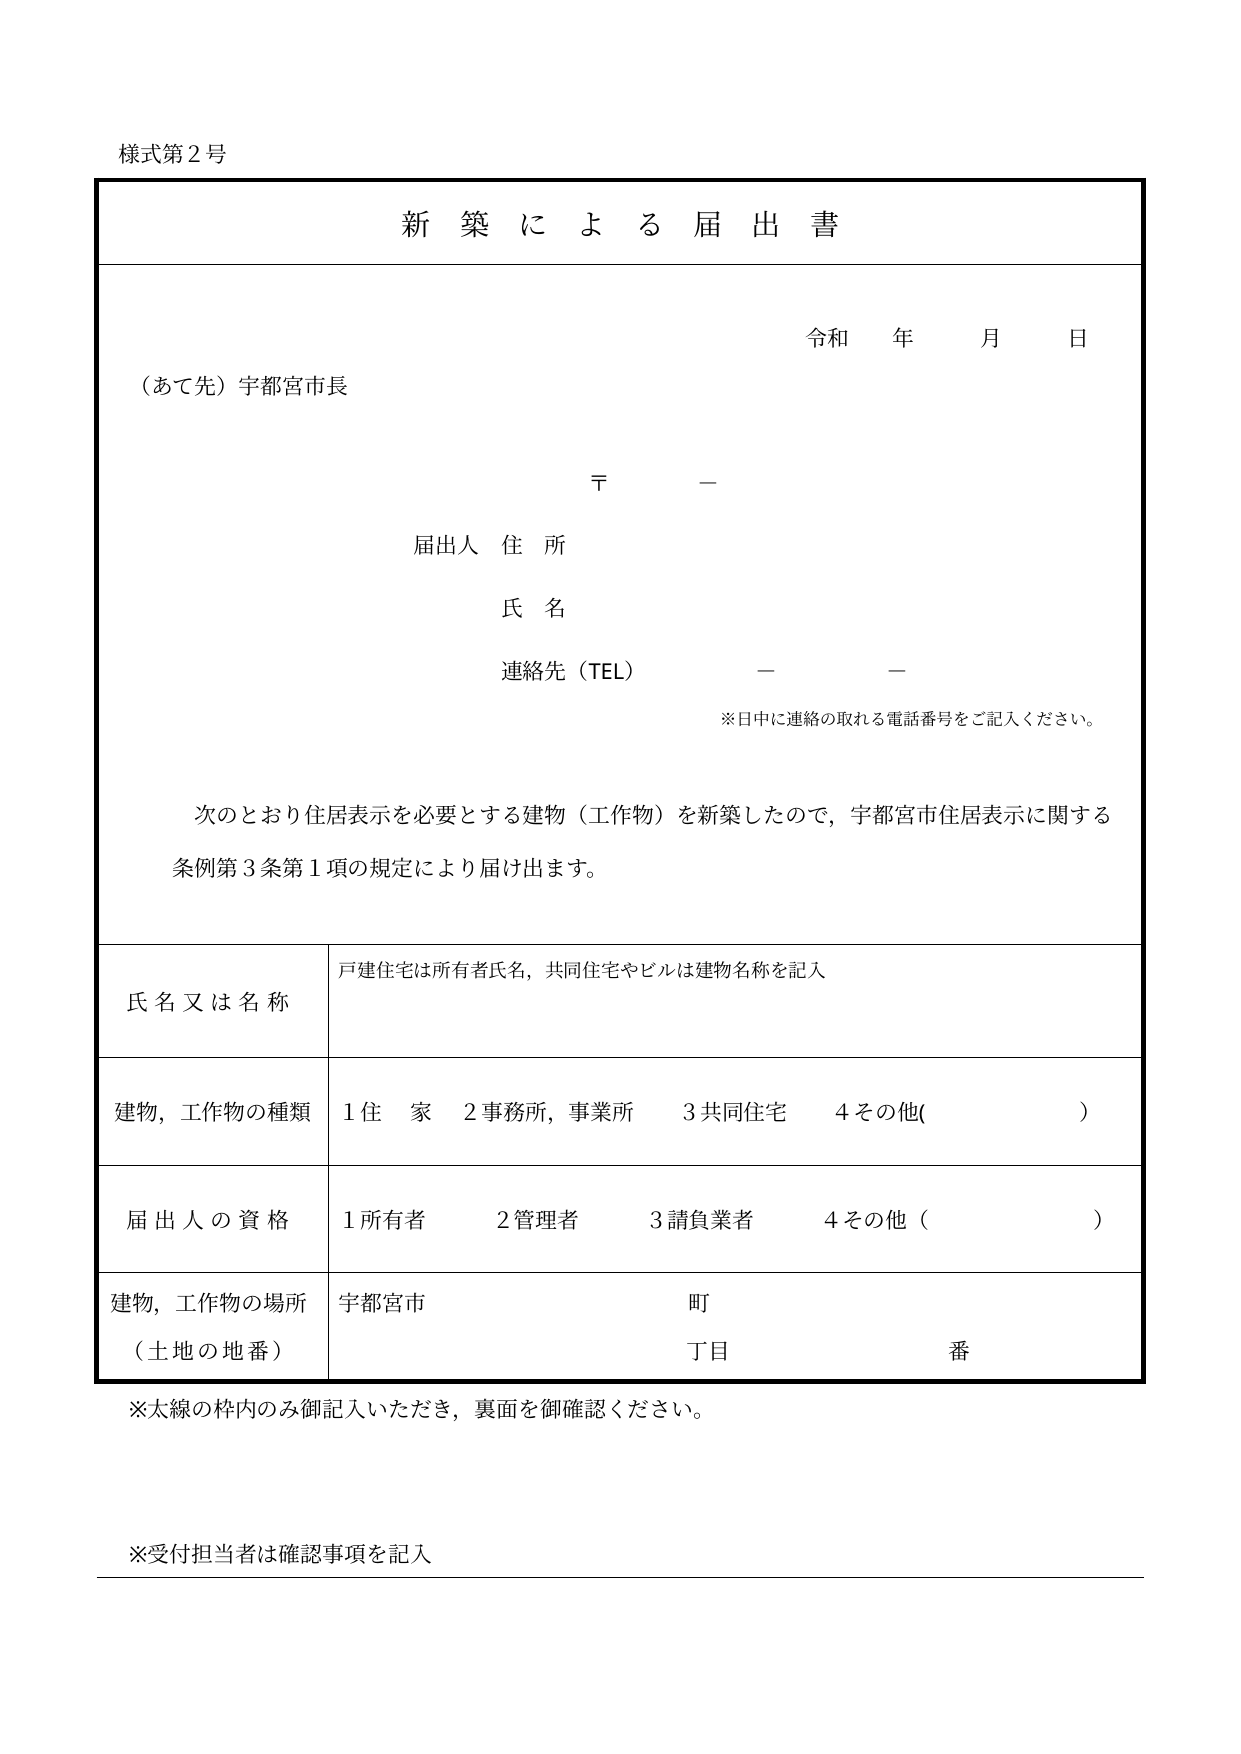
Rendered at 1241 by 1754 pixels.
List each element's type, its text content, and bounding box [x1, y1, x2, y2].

table_cell 建物，工作物の場所 （土地の地番） [99, 1273, 328, 1379]
table_cell 令和 年 月 日 （あて先）宇都宮市長 〒 － 届出人 住 所 氏 名 連絡先（TEL） － － ※日中に連絡の取れる電話番号をご記入ください。 次のとおり住居表示を必要とする建物（工作物）を新築したので，宇都宮市住居表示に関する 条例第３条第１項の規定により届け出ます。 [99, 265, 1141, 944]
table_cell 氏名又は名称 [99, 945, 328, 1057]
table_cell １所有者 ２管理者 ３請負業者 ４その他（ ） [329, 1166, 1141, 1272]
table_cell 建物，工作物の種類 [99, 1058, 328, 1164]
text 様式第２号 [118, 129, 1122, 178]
table_cell ※太線の枠内のみ御記入いただき，裏面を御確認ください。 ※受付担当者は確認事項を記入 [97, 1384, 1143, 1577]
table_cell 届出人の資格 [99, 1166, 328, 1272]
table_header 新 築 に よ る 届 出 書 [99, 182, 1141, 264]
table_cell １住 家 ２事務所，事業所 ３共同住宅 ４その他( ） [329, 1058, 1141, 1164]
table_cell 戸建住宅は所有者氏名，共同住宅やビルは建物名称を記入 [329, 945, 1141, 1057]
table_cell 宇都宮市 町 丁目 番 [329, 1273, 1141, 1379]
